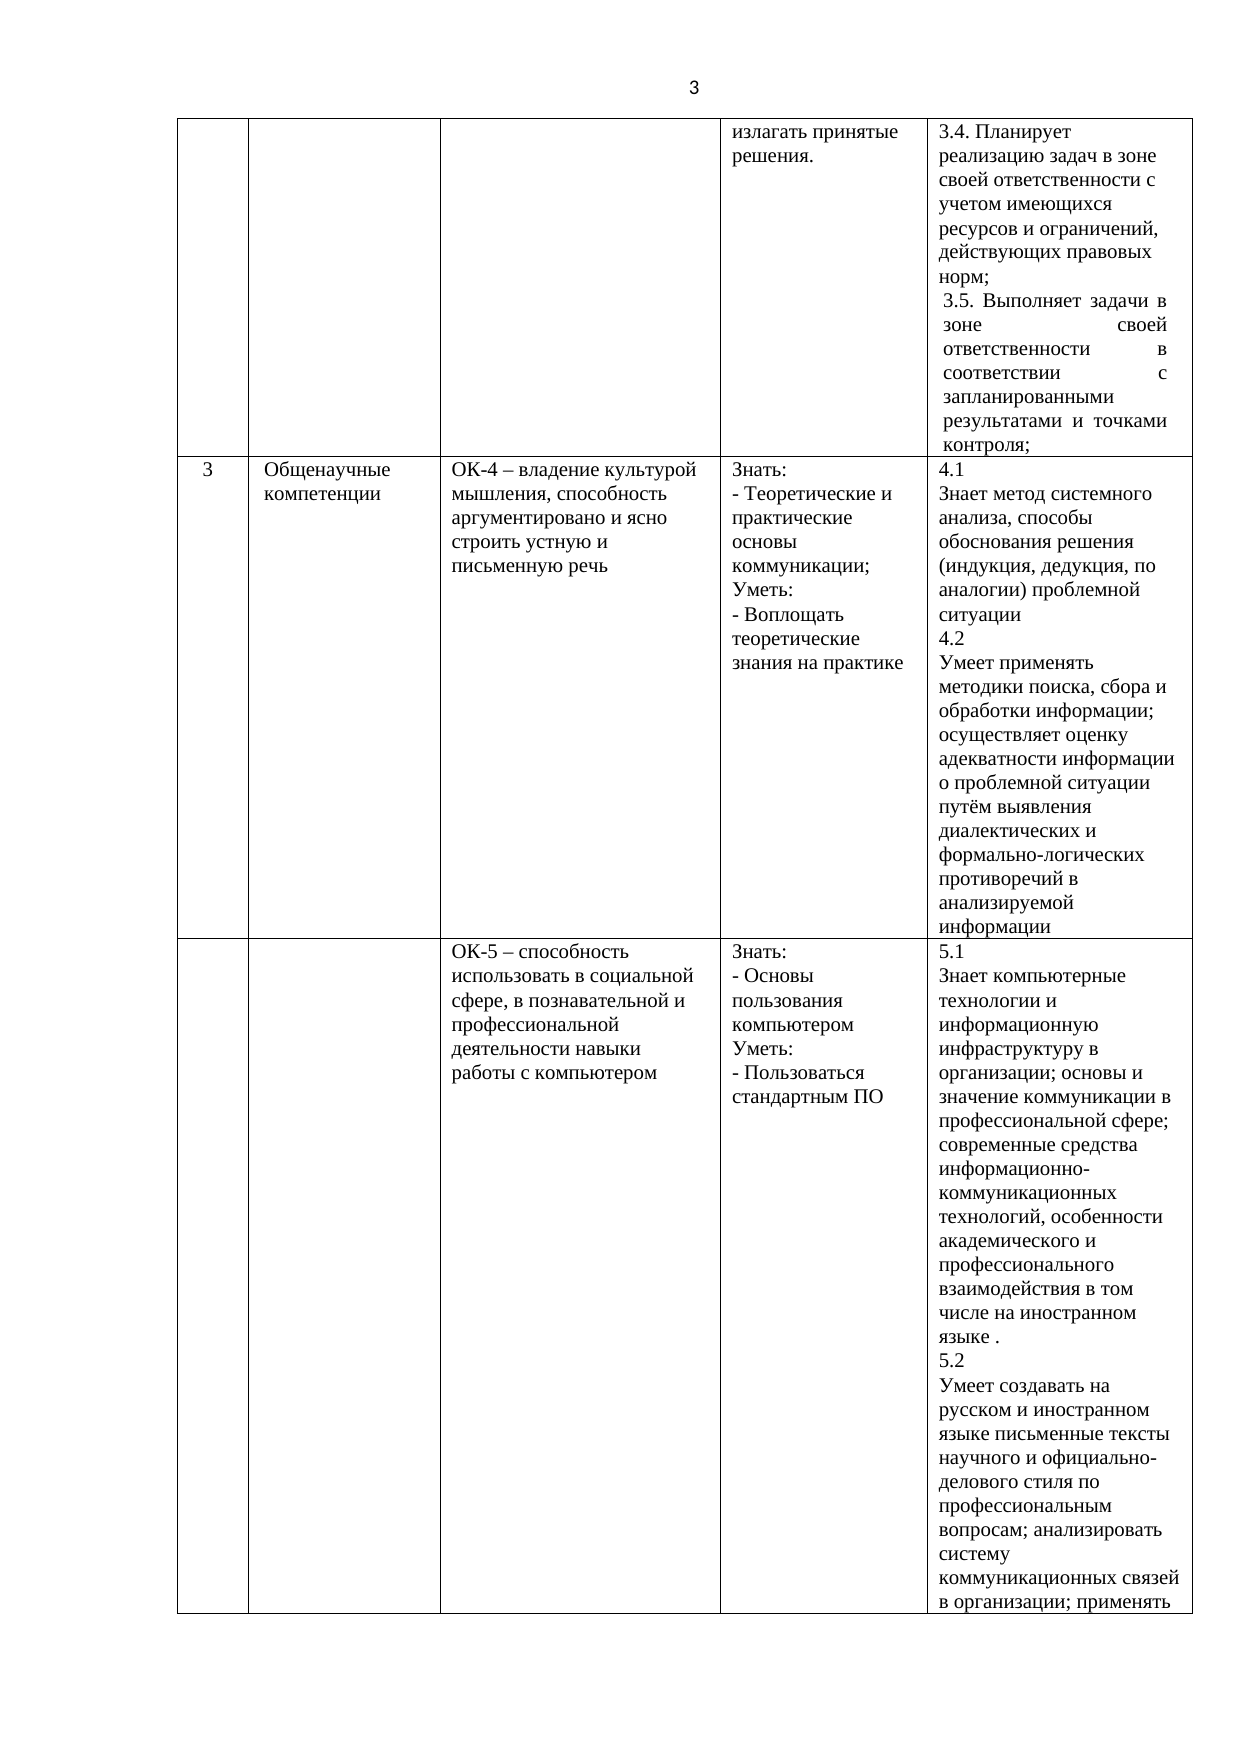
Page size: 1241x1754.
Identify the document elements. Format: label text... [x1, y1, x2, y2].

table_cell 4.1 Знает метод системного анализа, способы обоснования решения (индукция, дедукция, по аналогии) проблемной ситуации 4.2 Умеет применять методики поиска, сбора и обработки информации; осуществляет оценку адекватности информации о проблемной ситуации путём выявления диалектических и формально-логических противоречий в анализируемой информации [928, 457, 1192, 938]
table_cell Общенаучные компетенции [249, 457, 440, 938]
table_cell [928, 939, 1192, 1613]
table_cell 2 [178, 119, 248, 456]
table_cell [249, 119, 440, 456]
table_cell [928, 119, 1192, 456]
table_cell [441, 119, 720, 456]
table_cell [721, 119, 927, 456]
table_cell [441, 939, 720, 1613]
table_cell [721, 939, 927, 1613]
table_cell ОК-4 – владение культурой мышления, способность аргументировано и ясно строить устную и письменную речь [441, 457, 720, 938]
table_cell Знать: - Теоретические и практические основы коммуникации; Уметь: - Воплощать теоретические знания на практике [721, 457, 927, 938]
table_cell 3 [178, 457, 248, 938]
table_cell [249, 939, 440, 1613]
table_cell [178, 939, 248, 1613]
